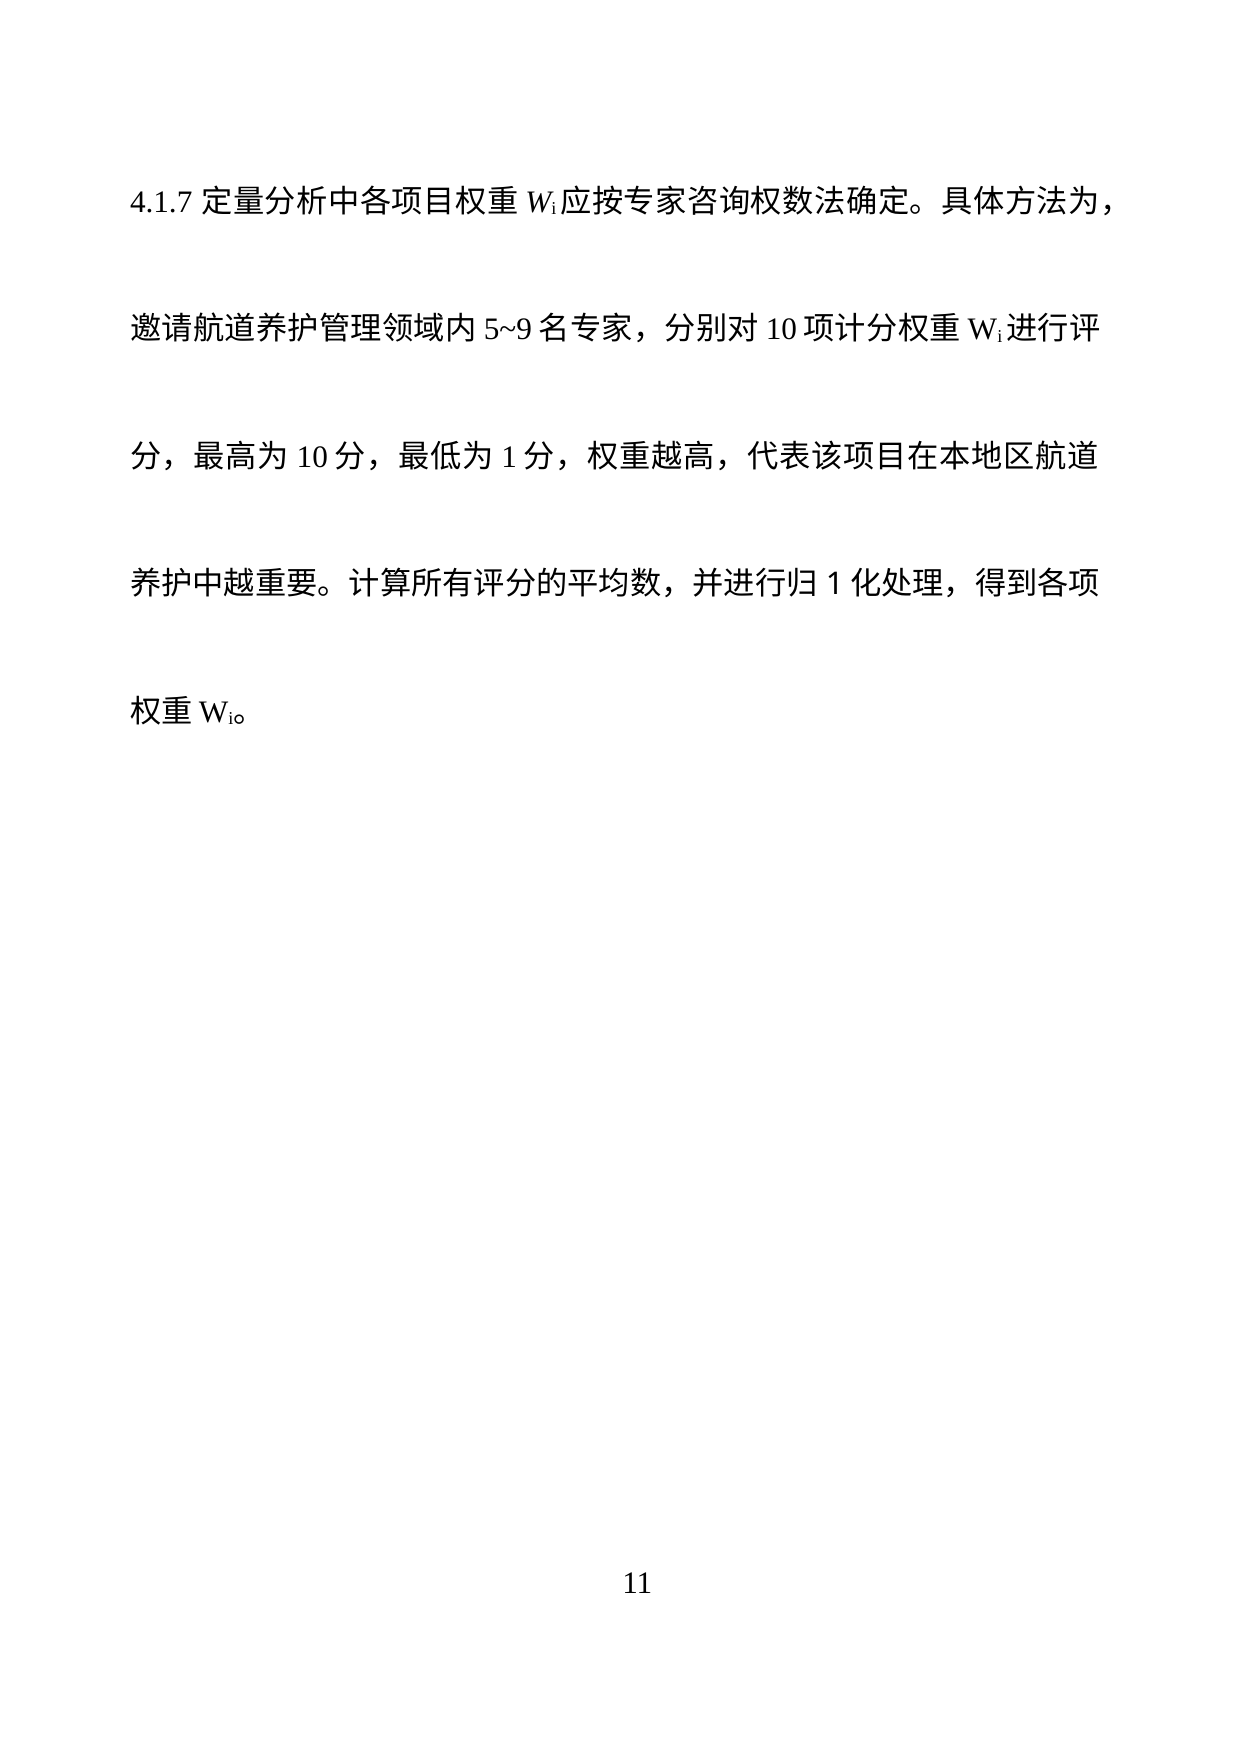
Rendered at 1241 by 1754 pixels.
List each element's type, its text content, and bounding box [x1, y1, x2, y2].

text 4.1.7 定量分析中各项目权重Wi应按专家咨询权数法确定。具体方法为，邀请航道养护管理领域内5~9名专家，分别对10项计分权重Wi进行评分，最高为10分，最低为1分，权重越高，代表该项目在本地区航道养护中越重要。计算所有评分的平均数，并进行归1化处理，得到各项权重Wi。 [130, 156, 1100, 751]
